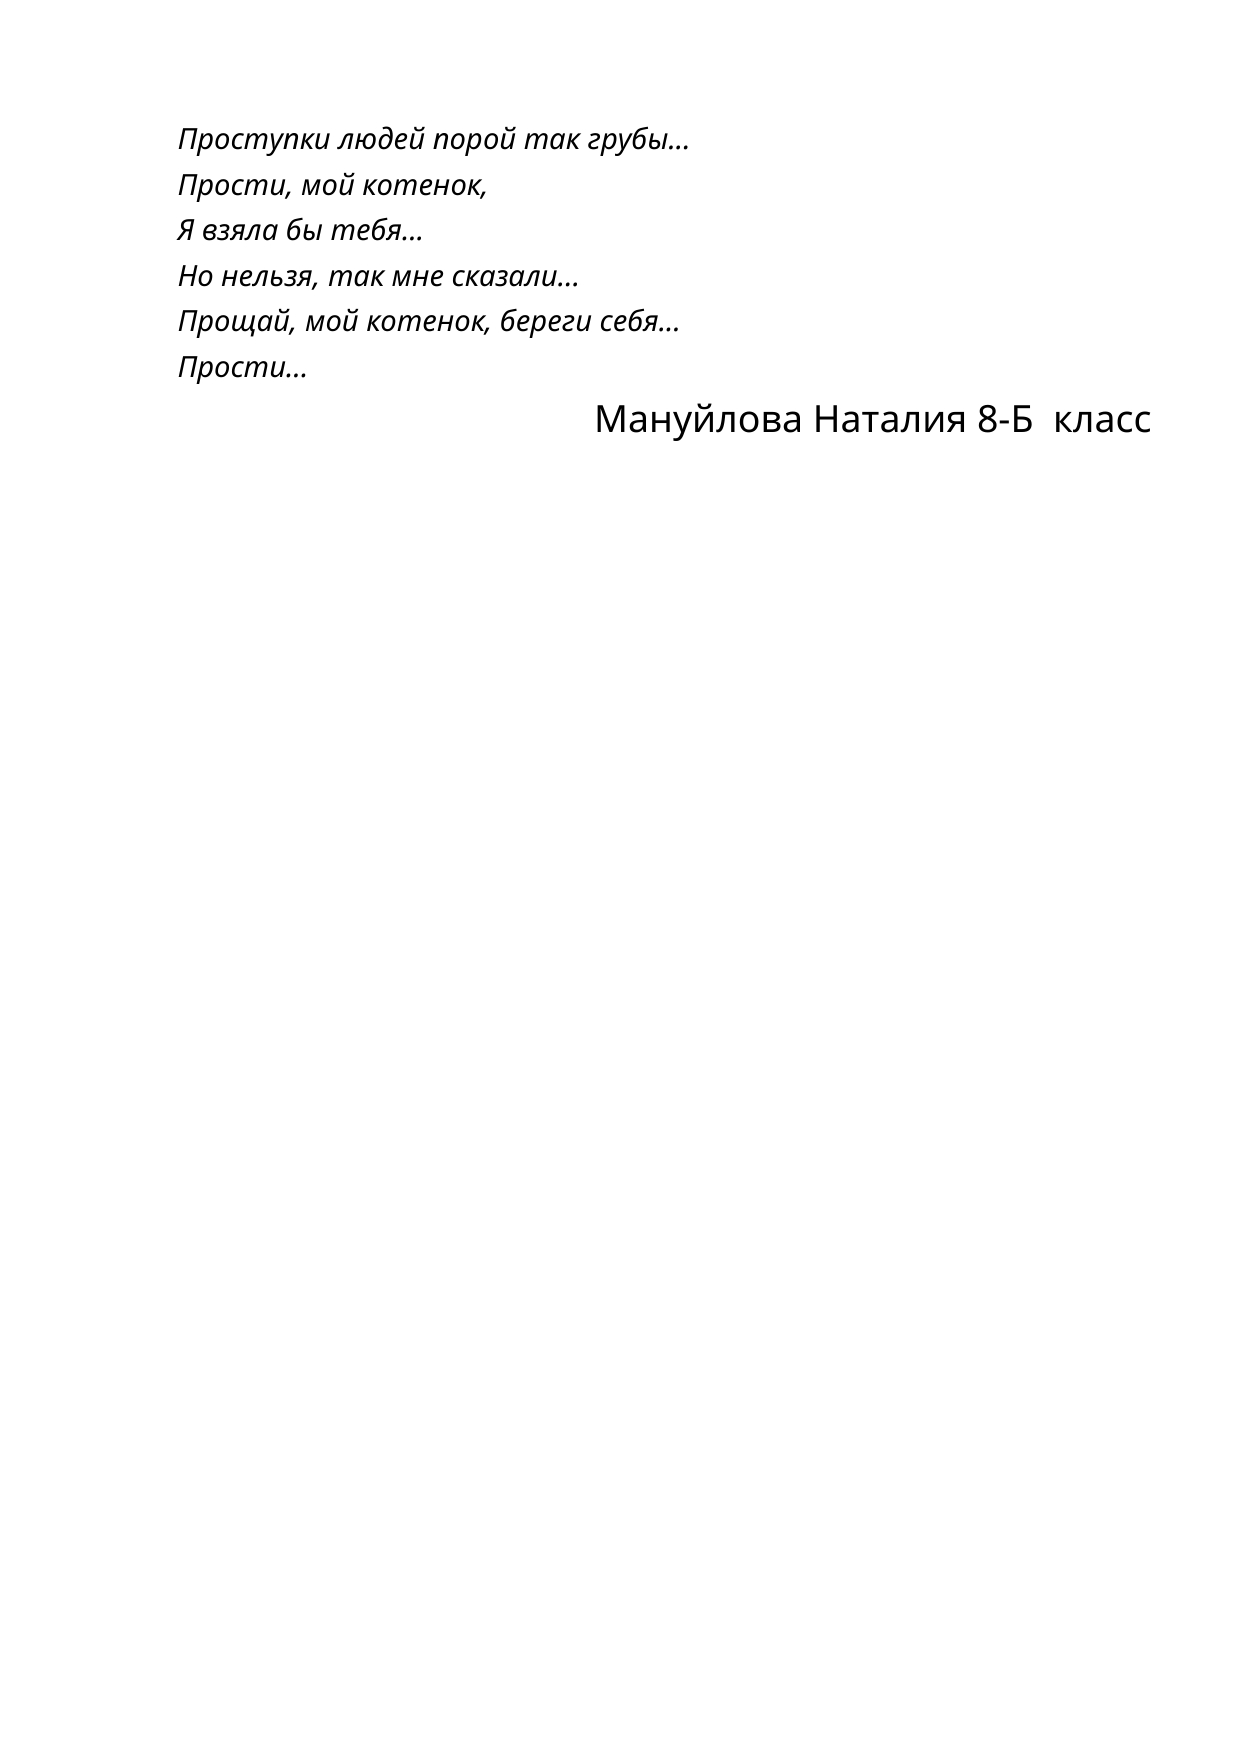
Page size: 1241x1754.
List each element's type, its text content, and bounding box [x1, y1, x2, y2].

text Но нельзя, так мне сказали... [177, 255, 1152, 295]
text Я взяла бы тебя... [177, 209, 1152, 249]
text Прощай, мой котенок, береги себя... [177, 301, 1152, 340]
text Прости... [177, 346, 1152, 386]
text Проступки людей порой так грубы... [177, 118, 1152, 158]
text Прости, мой котенок, [177, 164, 1152, 203]
text Мануйлова Наталия 8-Б класс [177, 392, 1152, 475]
